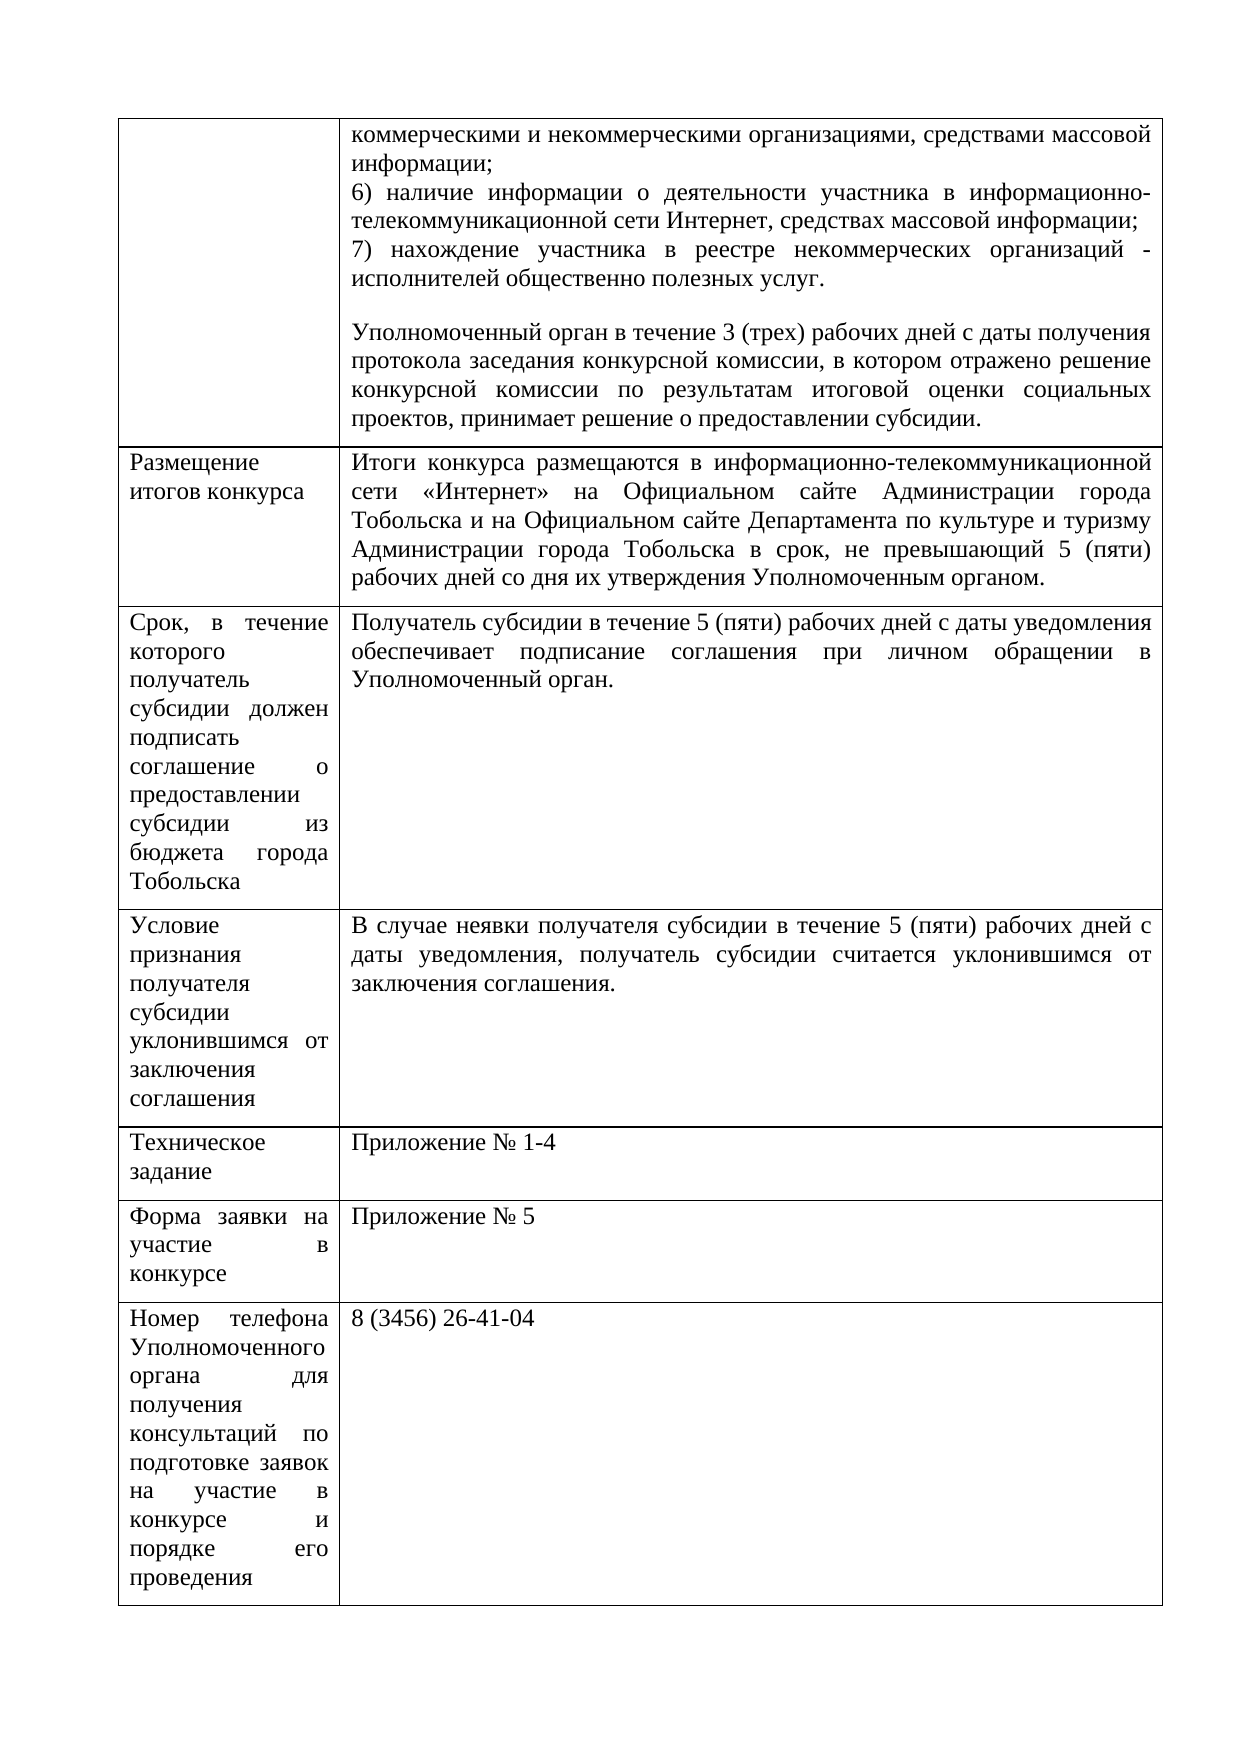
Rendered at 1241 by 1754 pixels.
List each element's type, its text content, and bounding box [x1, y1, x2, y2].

table_cell Техническое задание [119, 1128, 339, 1200]
table_cell Итоги конкурса размещаются в информационно-телекоммуникационной сети «Интернет» на Официальном сайте Администрации города Тобольска и на Официальном сайте Департамента по культуре и туризму Администрации города Тобольска в срок, не превышающий 5 (пяти) рабочих дней со дня их утверждения Уполномоченным органом. [340, 448, 1162, 606]
table_cell В случае неявки получателя субсидии в течение 5 (пяти) рабочих дней с даты уведомления, получатель субсидии считается уклонившимся от заключения соглашения. [340, 910, 1162, 1126]
table_cell Приложение № 1-4 [340, 1128, 1162, 1200]
table_cell Получатель субсидии в течение 5 (пяти) рабочих дней с даты уведомления обеспечивает подписание соглашения при личном обращении в Уполномоченный орган. [340, 607, 1162, 909]
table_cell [119, 119, 339, 446]
table_cell Срок, в течение которого получатель субсидии должен подписать соглашение о предоставлении субсидии из бюджета города Тобольска [119, 607, 339, 909]
table_cell Размещение итогов конкурса [119, 448, 339, 606]
table_cell Приложение № 5 [340, 1201, 1162, 1302]
table_cell Номер телефона Уполномоченного органа для получения консультаций по подготовке заявок на участие в конкурсе и порядке его проведения [119, 1303, 339, 1605]
table_cell 8 (3456) 26-41-04 [340, 1303, 1162, 1605]
table_cell Условие признания получателя субсидии уклонившимся от заключения соглашения [119, 910, 339, 1126]
table_cell Форма заявки на участие в конкурсе [119, 1201, 339, 1302]
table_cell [340, 119, 1162, 446]
